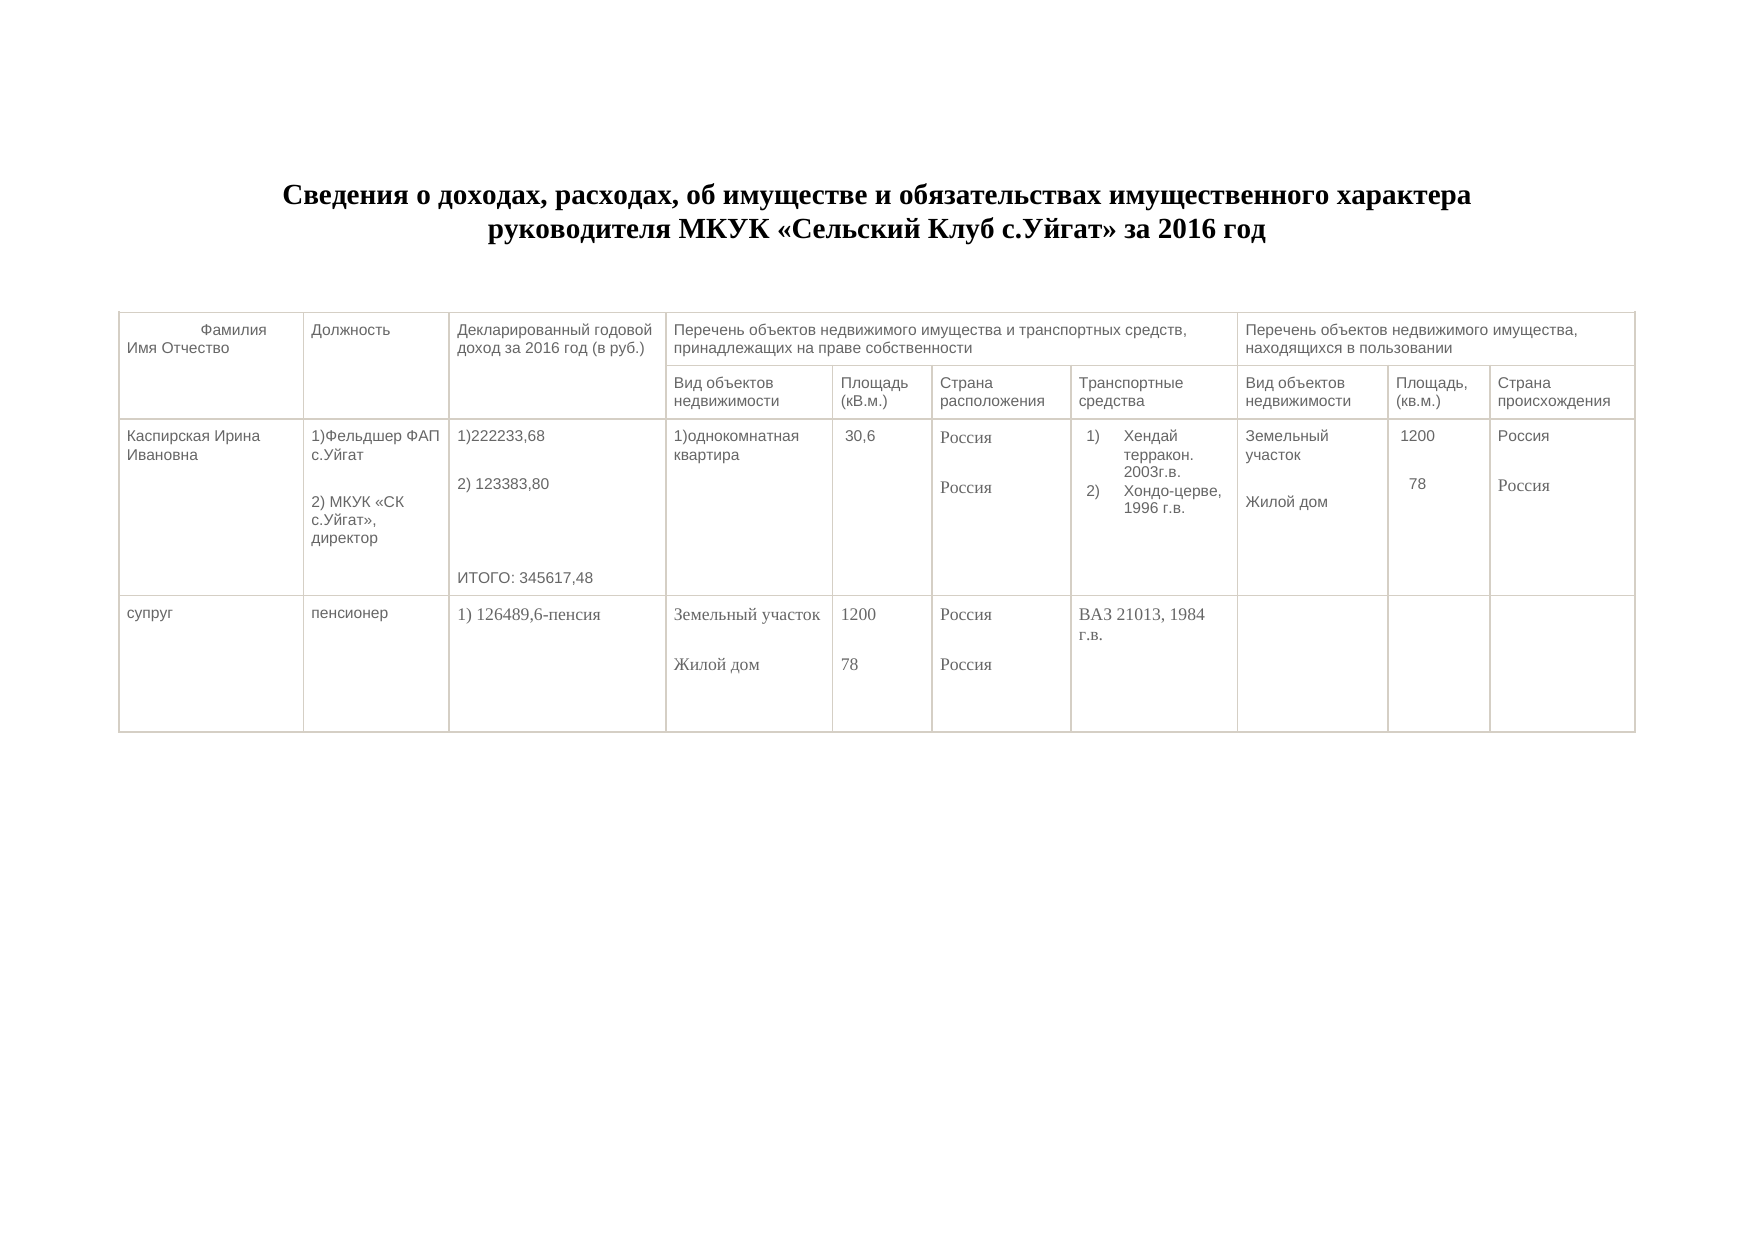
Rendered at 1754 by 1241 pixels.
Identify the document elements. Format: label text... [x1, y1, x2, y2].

table_cell Россия Россия [933, 596, 1070, 731]
table_cell 30,6 [833, 420, 931, 594]
table_cell супруг [120, 596, 303, 731]
table_cell Страна происхождения [1491, 366, 1634, 418]
table_cell Вид объектов недвижимости [1238, 366, 1387, 418]
table_cell Хендай терракон. 2003г.в. Хондо-церве, 1996 г.в. [1072, 420, 1237, 594]
table_cell [1238, 596, 1387, 731]
table_cell Земельный участок Жилой дом [1238, 420, 1387, 594]
table_header Перечень объектов недвижимого имущества и транспортных средств, принадлежащих на праве собственности [667, 313, 1237, 364]
table_cell ВАЗ 21013, 1984 г.в. [1072, 596, 1237, 731]
table_cell Площадь, (кв.м.) [1389, 366, 1489, 418]
table_cell Россия Россия [1491, 420, 1634, 594]
table_cell Земельный участок Жилой дом [667, 596, 832, 731]
table_header Должность [304, 313, 448, 418]
table_header Перечень объектов недвижимого имущества, находящихся в пользовании [1238, 313, 1634, 364]
table_cell 1200 78 [833, 596, 931, 731]
text руководителя МКУК «Сельский Клуб с.Уйгат» за 2016 год [118, 211, 1636, 244]
table_cell 1) 126489,6-пенсия [450, 596, 665, 731]
table_cell [1491, 596, 1634, 731]
table_cell 1)однокомнатная квартира [667, 420, 832, 594]
table_cell 1)Фельдшер ФАП с.Уйгат 2) МКУК «СК с.Уйгат», директор [304, 420, 448, 594]
table_cell Каспирская Ирина Ивановна [120, 420, 303, 594]
table_cell 1)222233,68 2) 123383,80 ИТОГО: 345617,48 [450, 420, 665, 594]
table_cell Вид объектов недвижимости [667, 366, 832, 418]
table_cell 1200 78 [1389, 420, 1489, 594]
text Сведения о доходах, расходах, об имуществе и обязательствах имущественного характера [118, 177, 1636, 211]
table_cell Площадь (кВ.м.) [833, 366, 931, 418]
table_cell [1389, 596, 1489, 731]
table_header Декларированный годовой доход за 2016 год (в руб.) [450, 313, 665, 418]
table_header Фамилия Имя Отчество [120, 313, 303, 418]
table_cell пенсионер [304, 596, 448, 731]
table_cell Россия Россия [933, 420, 1070, 594]
table_cell Транспортные средства [1072, 366, 1237, 418]
table_cell Страна расположения [933, 366, 1070, 418]
